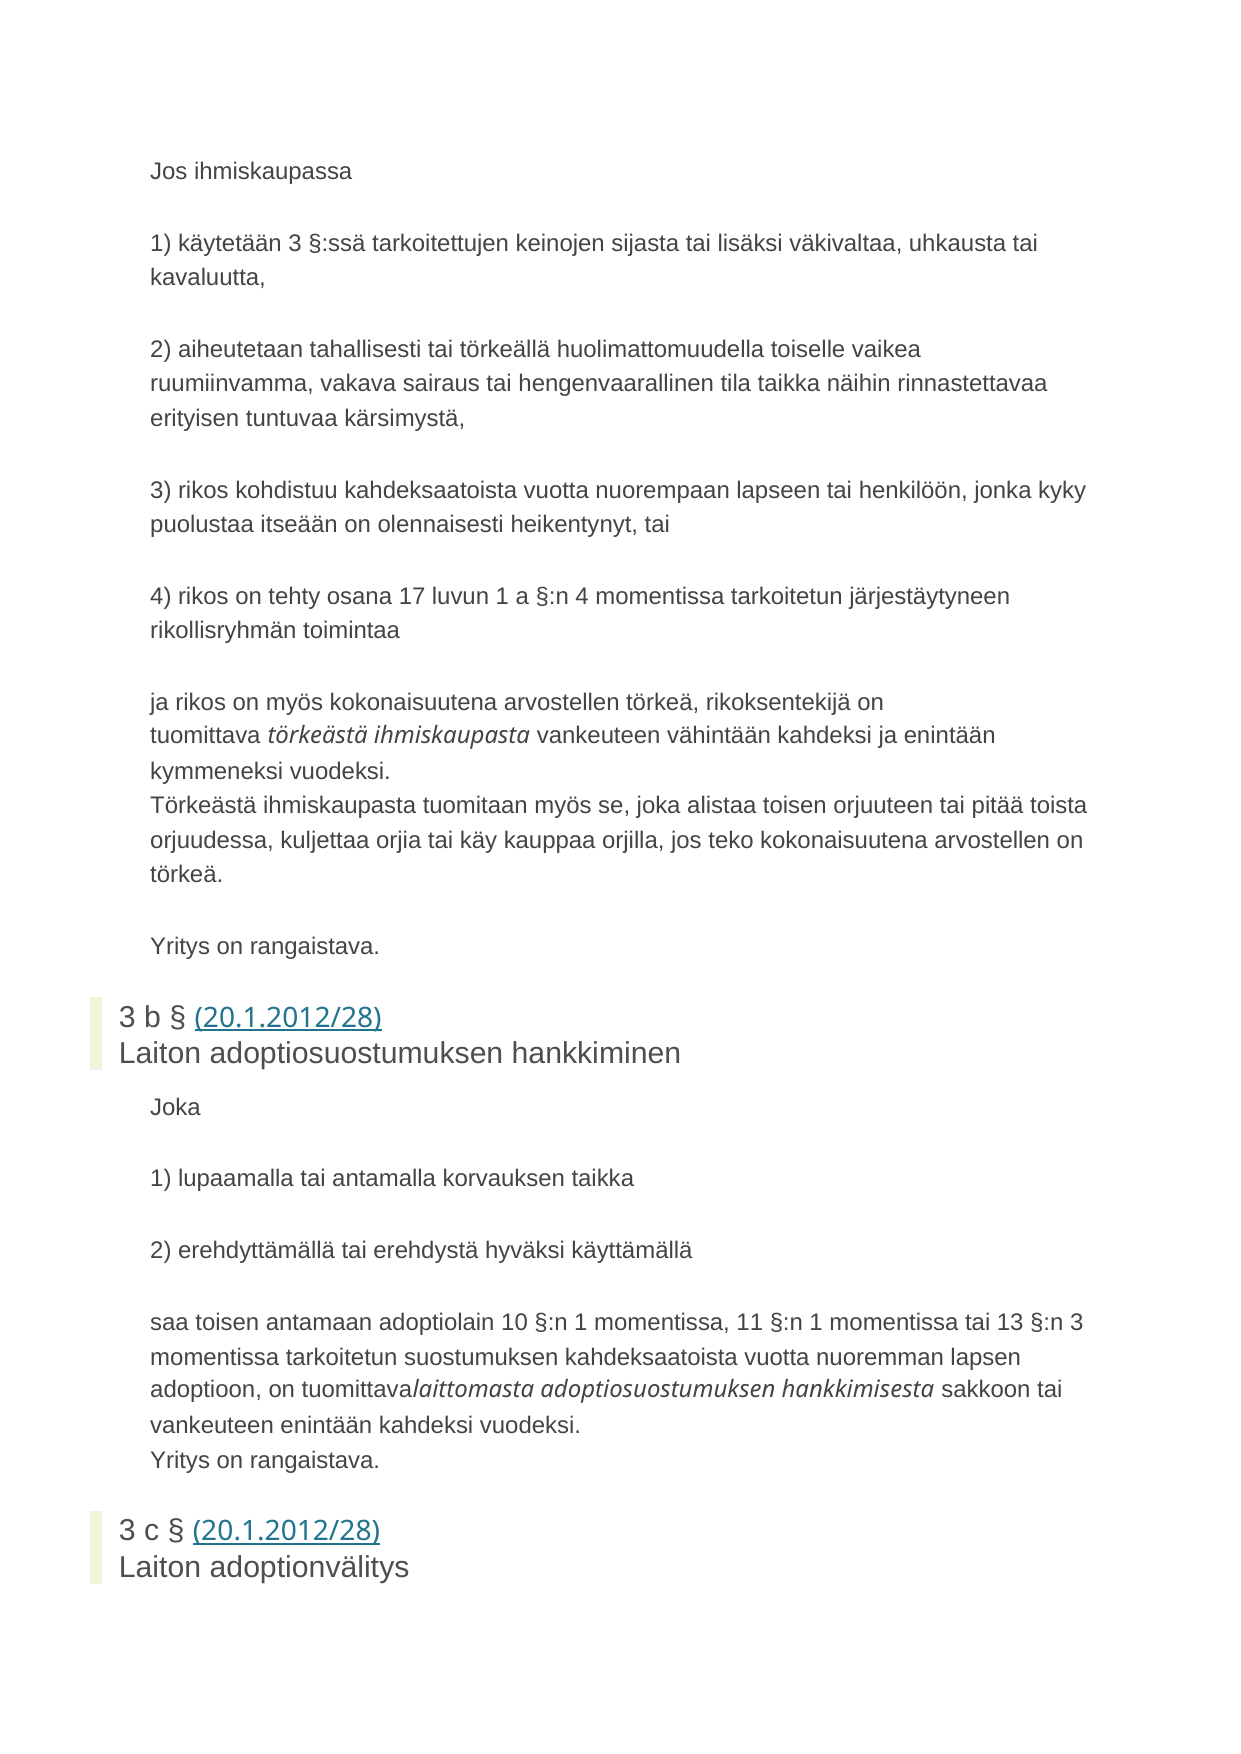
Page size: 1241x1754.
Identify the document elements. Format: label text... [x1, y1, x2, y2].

text Jos ihmiskaupassa [150, 150, 1090, 184]
text Joka [150, 1086, 1090, 1120]
text 3) rikos kohdistuu kahdeksaatoista vuotta nuorempaan lapseen tai henkilöön, jonka kyky puolustaa itseään on olennaisesti heikentynyt, tai [150, 469, 1090, 537]
text 2) erehdyttämällä tai erehdystä hyväksi käyttämällä [150, 1229, 1090, 1264]
text 3 c § (20.1.2012/28) [102, 1511, 1090, 1549]
text 1) lupaamalla tai antamalla korvauksen taikka [150, 1157, 1090, 1192]
text 4) rikos on tehty osana 17 luvun 1 a §:n 4 momentissa tarkoitetun järjestäytyneen rikollisryhmän toimintaa [150, 575, 1090, 644]
text 1) käytetään 3 §:ssä tarkoitettujen keinojen sijasta tai lisäksi väkivaltaa, uhkausta tai kavaluutta, [150, 222, 1090, 291]
text Laiton adoptiosuostumuksen hankkiminen [102, 1035, 1090, 1070]
text Yritys on rangaistava. [150, 925, 1090, 959]
text Laiton adoptionvälitys [102, 1549, 1090, 1584]
text Yritys on rangaistava. [150, 1439, 1090, 1473]
text 2) aiheutetaan tahallisesti tai törkeällä huolimattomuudella toiselle vaikea ruumiinvamma, vakava sairaus tai hengenvaarallinen tila taikka näihin rinnastettavaa erityisen tuntuvaa kärsimystä, [150, 328, 1090, 431]
text 3 b § (20.1.2012/28) [102, 997, 1090, 1035]
text saa toisen antamaan adoptiolain 10 §:n 1 momentissa, 11 §:n 1 momentissa tai 13 §:n 3 momentissa tarkoitetun suostumuksen kahdeksaatoista vuotta nuoremman lapsen adoptioon, on tuomittavalaittomasta adoptiosuostumuksen hankkimisesta sakkoon tai vankeuteen enintään kahdeksi vuodeksi. [150, 1301, 1090, 1439]
text Törkeästä ihmiskaupasta tuomitaan myös se, joka alistaa toisen orjuuteen tai pitää toista orjuudessa, kuljettaa orjia tai käy kauppaa orjilla, jos teko kokonaisuutena arvostellen on törkeä. [150, 784, 1090, 887]
text ja rikos on myös kokonaisuutena arvostellen törkeä, rikoksentekijä on tuomittava törkeästä ihmiskaupasta vankeuteen vähintään kahdeksi ja enintään kymmeneksi vuodeksi. [150, 681, 1090, 784]
